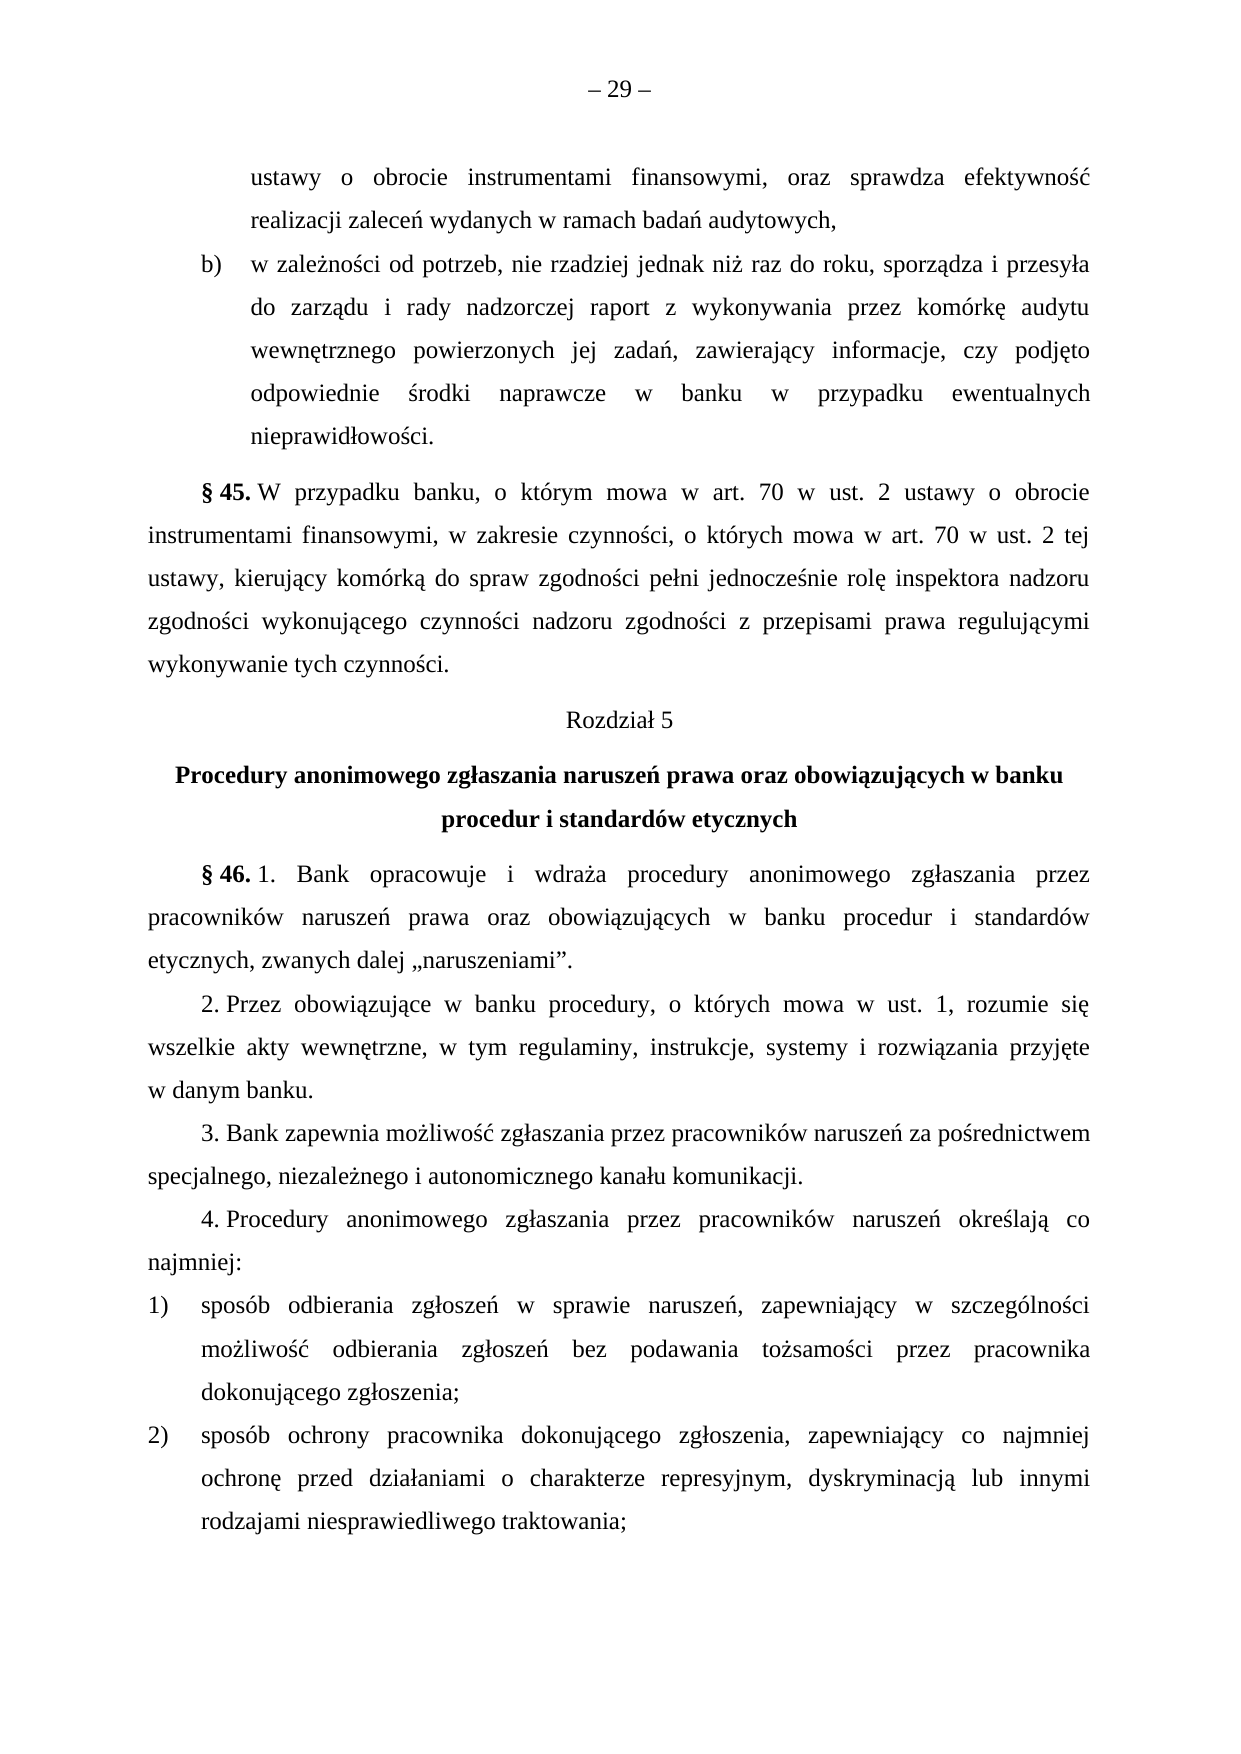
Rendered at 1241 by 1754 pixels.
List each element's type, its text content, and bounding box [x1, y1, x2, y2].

text 4. Procedury anonimowego zgłaszania przez pracowników naruszeń określają co najmniej: [148, 1204, 1091, 1276]
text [201, 162, 1091, 234]
text Rozdział 5 [148, 705, 1091, 734]
text 1) sposób odbierania zgłoszeń w sprawie naruszeń, zapewniający w szczególności możliwość odbierania zgłoszeń bez podawania tożsamości przez pracownika dokonującego zgłoszenia; [148, 1291, 1091, 1406]
text b) w zależności od potrzeb, nie rzadziej jednak niż raz do roku, sporządza i przesyła do zarządu i rady nadzorczej raport z wykonywania przez komórkę audytu wewnętrznego powierzonych jej zadań, zawierający informacje, czy podjęto odpowiednie środki naprawcze w banku w przypadku ewentualnych nieprawidłowości. [201, 249, 1091, 450]
text 2) sposób ochrony pracownika dokonującego zgłoszenia, zapewniający co najmniej ochronę przed działaniami o charakterze represyjnym, dyskryminacją lub innymi rodzajami niesprawiedliwego traktowania; [148, 1420, 1091, 1535]
text 3. Bank zapewnia możliwość zgłaszania przez pracowników naruszeń za pośrednictwem specjalnego, niezależnego i autonomicznego kanału komunikacji. [148, 1118, 1091, 1190]
text § 46. 1. Bank opracowuje i wdraża procedury anonimowego zgłaszania przez pracowników naruszeń prawa oraz obowiązujących w banku procedur i standardów etycznych, zwanych dalej „naruszeniami”. [148, 859, 1091, 974]
text Procedury anonimowego zgłaszania naruszeń prawa oraz obowiązujących w banku procedur i standardów etycznych [148, 761, 1091, 832]
text § 45. W przypadku banku, o którym mowa w art. 70 w ust. 2 ustawy o obrocie instrumentami finansowymi, w zakresie czynności, o których mowa w art. 70 w ust. 2 tej ustawy, kierujący komórką do spraw zgodności pełni jednocześnie rolę inspektora nadzoru zgodności wykonującego czynności nadzoru zgodności z przepisami prawa regulującymi wykonywanie tych czynności. [148, 477, 1091, 678]
text 2. Przez obowiązujące w banku procedury, o których mowa w ust. 1, rozumie się wszelkie akty wewnętrzne, w tym regulaminy, instrukcje, systemy i rozwiązania przyjęte w danym banku. [148, 989, 1091, 1104]
